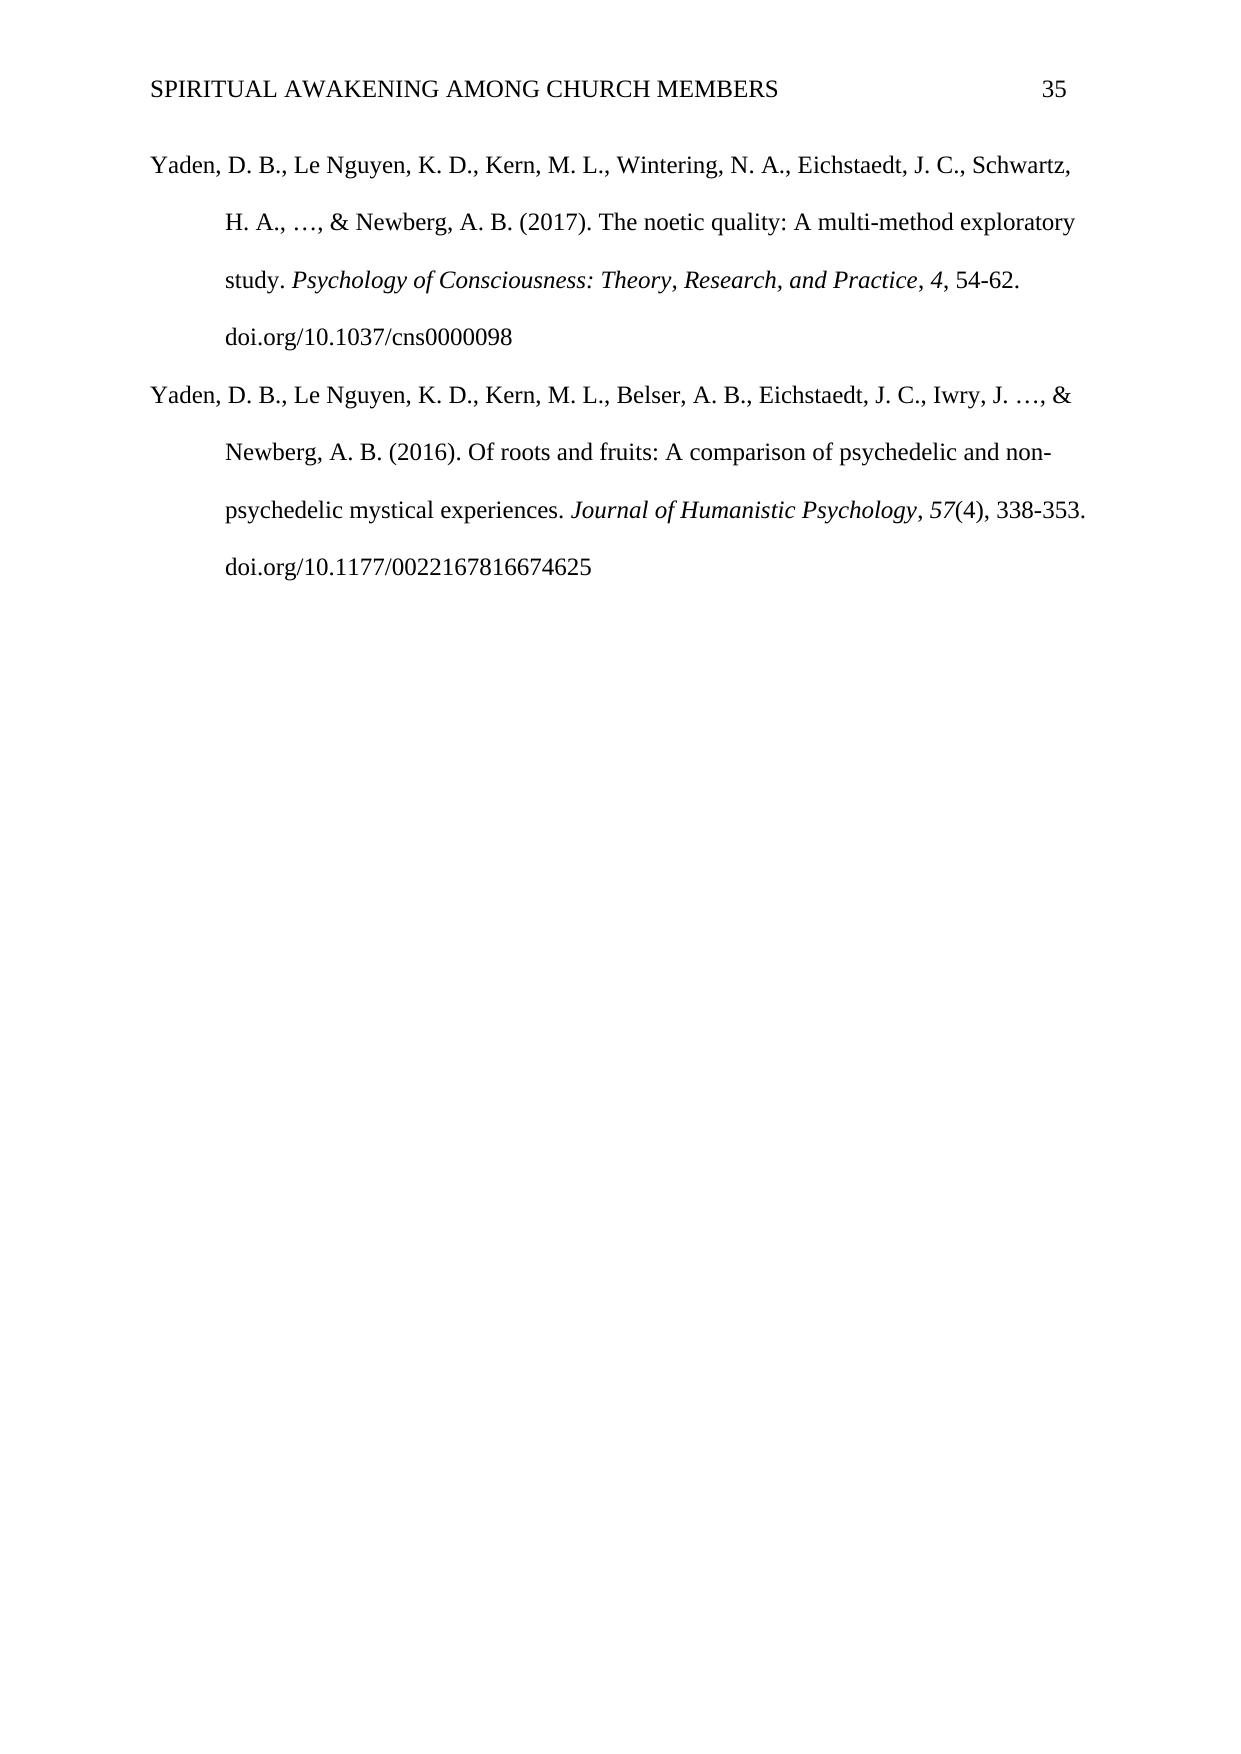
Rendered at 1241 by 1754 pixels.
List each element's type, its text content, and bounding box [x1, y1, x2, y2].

text Yaden, D. B., Le Nguyen, K. D., Kern, M. L., Wintering, N. A., Eichstaedt, J. C., Schwartz, H. A., …, & Newberg, A. B. (2017). The noetic quality: A multi-method exploratory study. Psychology of Consciousness: Theory, Research, and Practice, 4, 54-62. doi.org/10.1037/cns0000098 [150, 150, 1090, 351]
text Yaden, D. B., Le Nguyen, K. D., Kern, M. L., Belser, A. B., Eichstaedt, J. C., Iwry, J. …, & Newberg, A. B. (2016). Of roots and fruits: A comparison of psychedelic and non-psychedelic mystical experiences. Journal of Humanistic Psychology, 57(4), 338-353. doi.org/10.1177/0022167816674625 [150, 380, 1090, 581]
